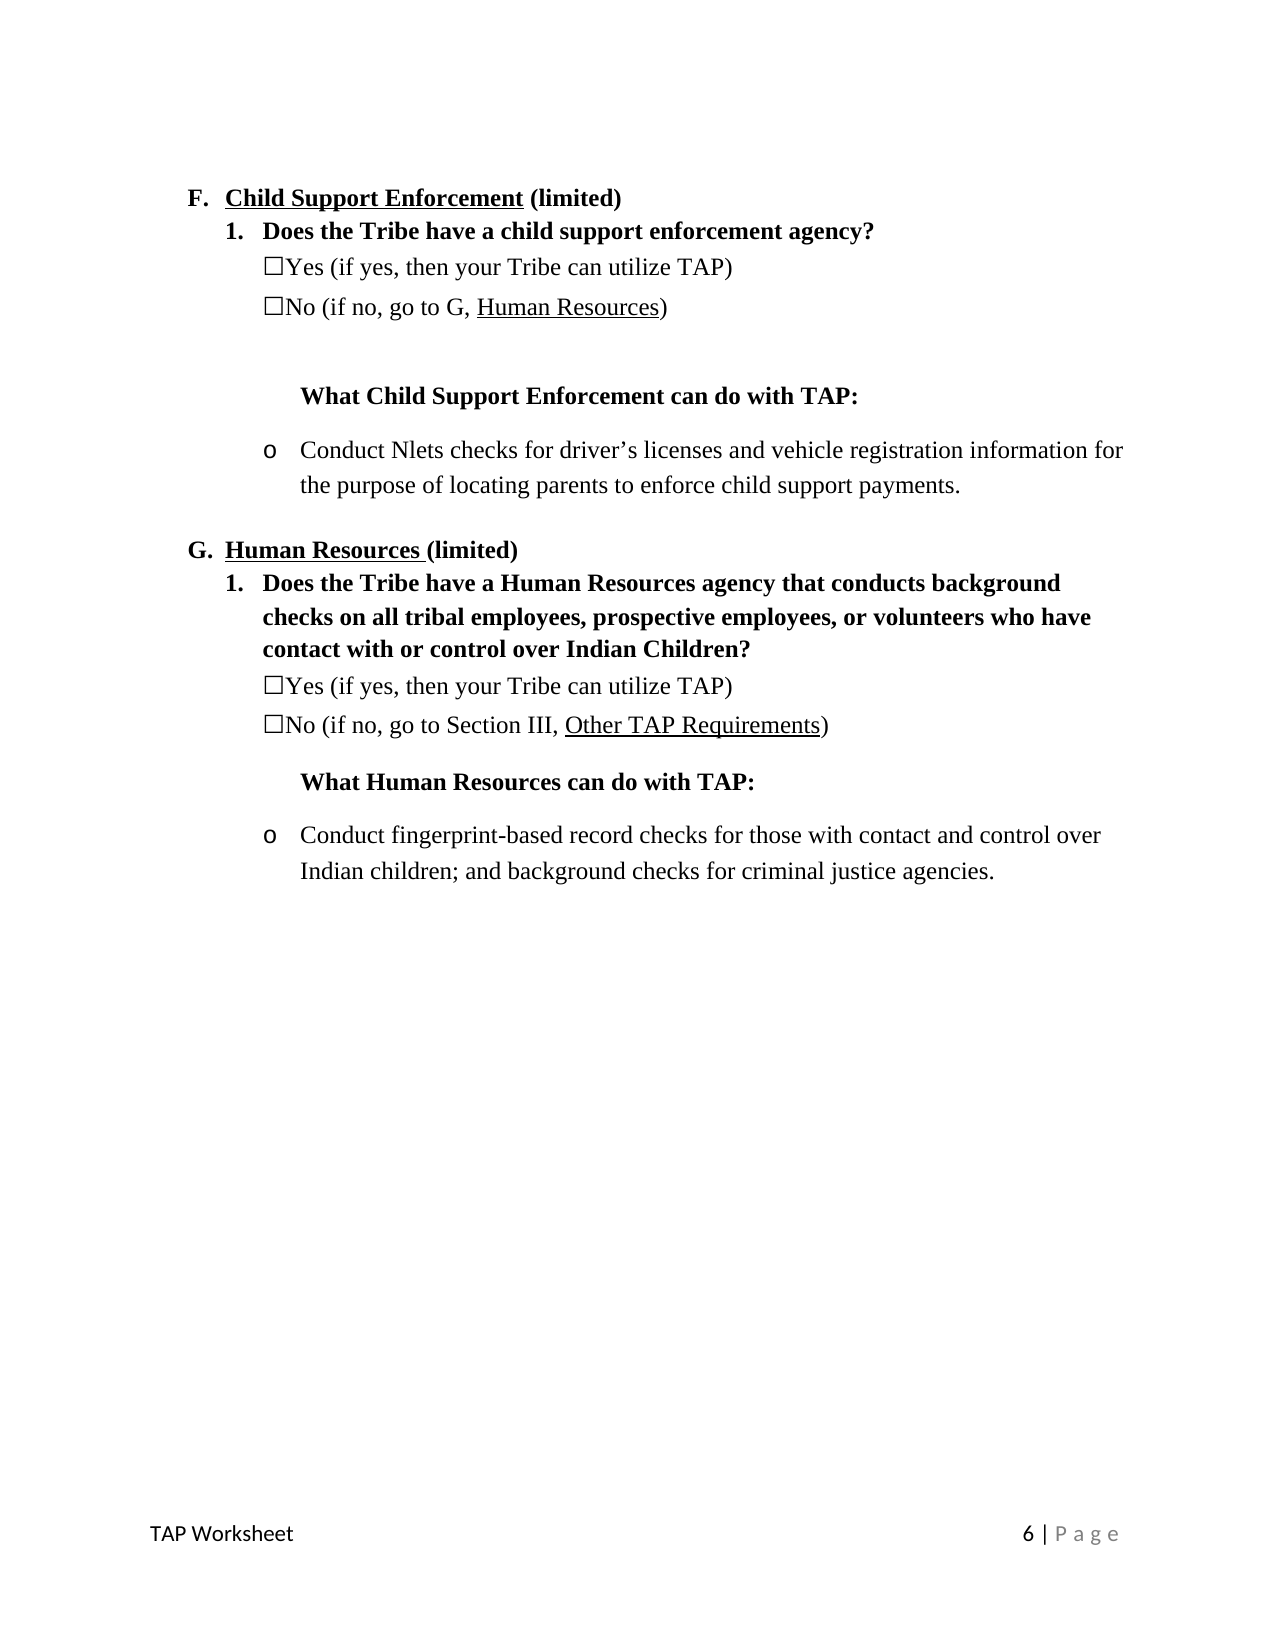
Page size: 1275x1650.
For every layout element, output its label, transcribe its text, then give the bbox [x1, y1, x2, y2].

list Yes (if yes, then your Tribe can utilize TAP) [262, 249, 1125, 283]
list Does the Tribe have a Human Resources agency that conducts background checks on all tribal employees, prospective employees, or volunteers who have contact with or control over Indian Children? [225, 568, 1125, 663]
list No (if no, go to G, Human Resources) [262, 288, 1125, 322]
list Human Resources (limited) [187, 536, 1125, 564]
text What Human Resources can do with TAP: [225, 767, 1125, 796]
list No (if no, go to Section III, Other TAP Requirements) [262, 707, 1125, 741]
list Child Support Enforcement (limited) [187, 183, 1125, 212]
list Does the Tribe have a child support enforcement agency? [225, 216, 1125, 245]
text What Child Support Enforcement can do with TAP: [225, 381, 1125, 410]
list Conduct Nlets checks for driver’s licenses and vehicle registration information for the purpose of locating parents to enforce child support payments. [262, 435, 1125, 499]
list Yes (if yes, then your Tribe can utilize TAP) [262, 668, 1125, 702]
list Conduct fingerprint-based record checks for those with contact and control over Indian children; and background checks for criminal justice agencies. [262, 821, 1125, 884]
